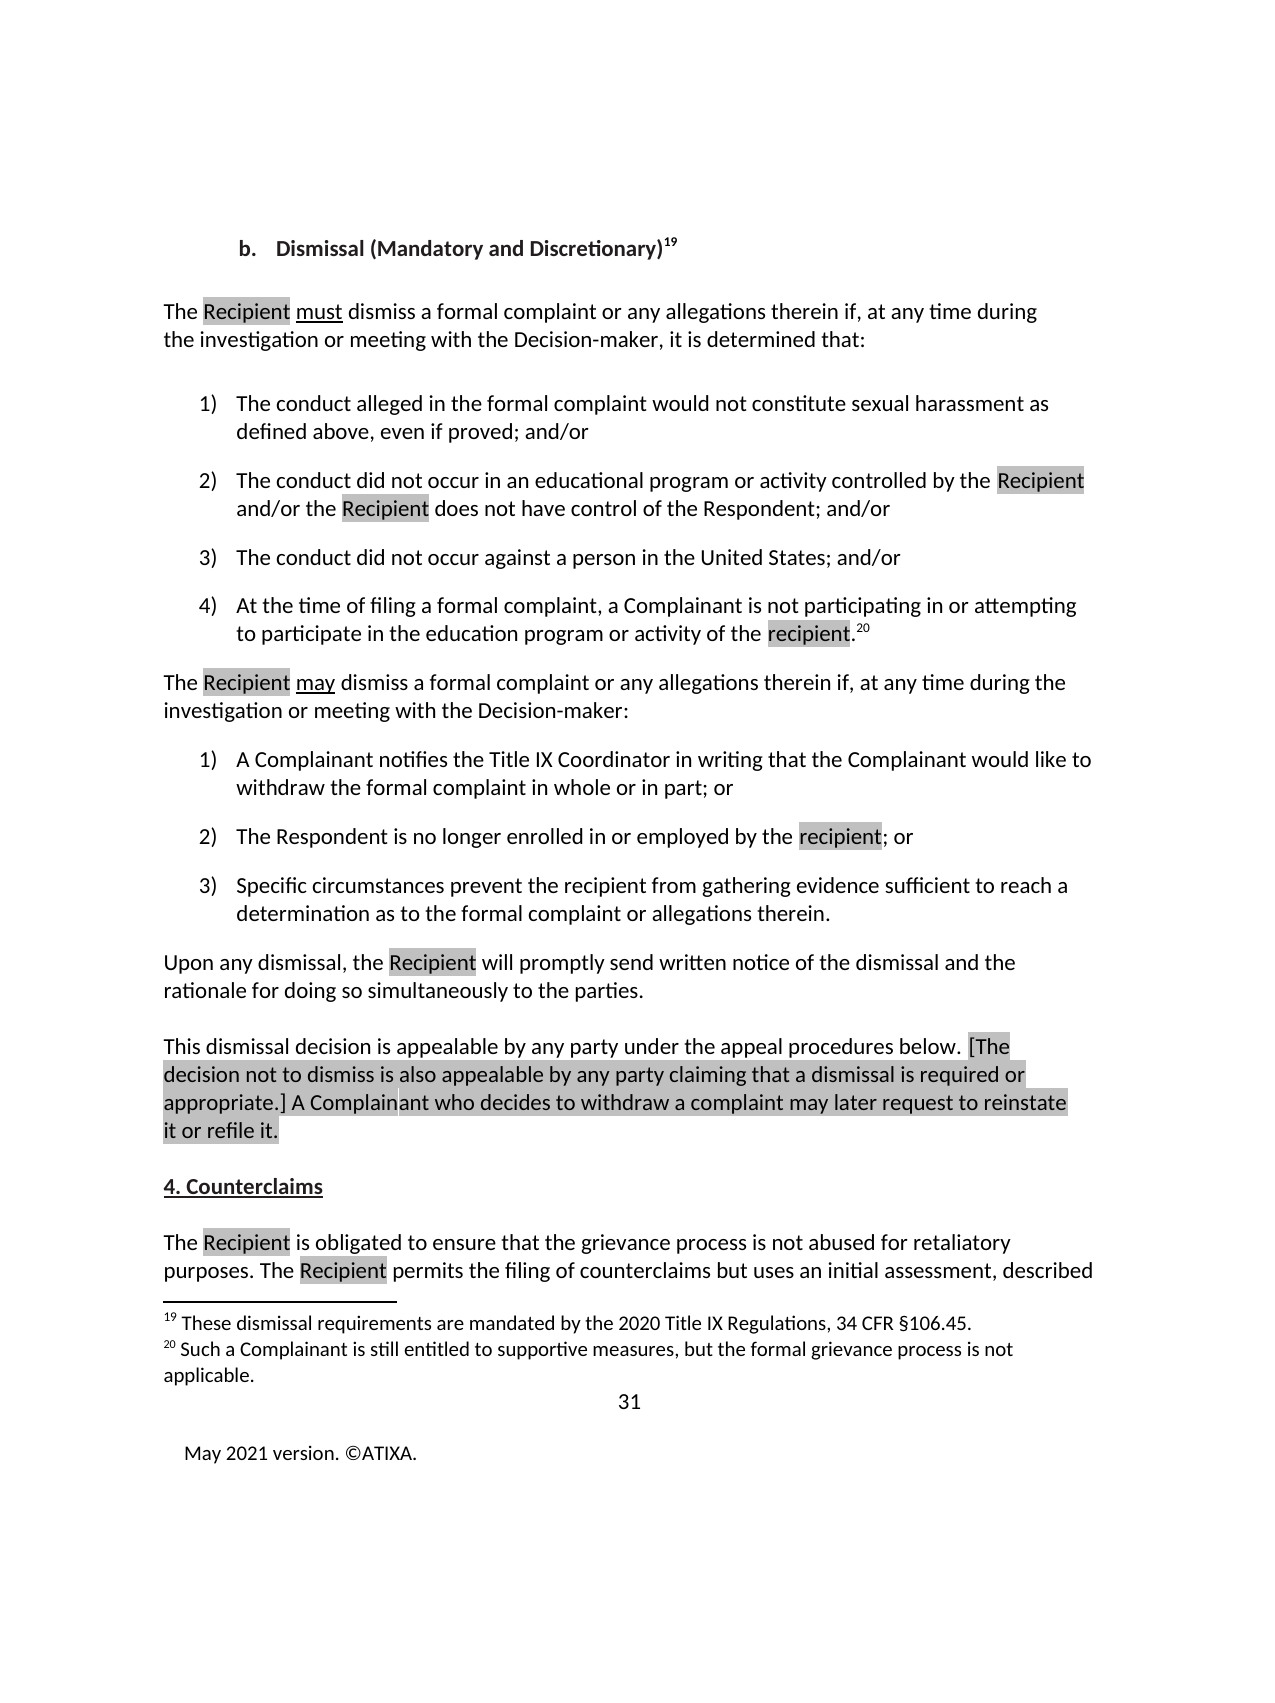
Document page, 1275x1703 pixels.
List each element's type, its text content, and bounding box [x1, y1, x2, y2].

text The Recipient may dismiss a formal complaint or any allegations therein if, at any time during the investigation or meeting with the Decision-maker: [163, 668, 1095, 724]
list The conduct did not occur in an educational program or activity controlled by the Recipient and/or the Recipient does not have control of the Respondent; and/or [199, 466, 1095, 522]
list The conduct alleged in the formal complaint would not constitute sexual harassment as defined above, even if proved; and/or [199, 389, 1095, 445]
list A Complainant notifies the Title IX Coordinator in writing that the Complainant would like to withdraw the formal complaint in whole or in part; or [199, 745, 1095, 801]
text 4. Counterclaims [163, 1172, 1091, 1200]
list Specific circumstances prevent the recipient from gathering evidence sufficient to reach a determination as to the formal complaint or allegations therein. [199, 871, 1095, 927]
list At the time of filing a formal complaint, a Complainant is not participating in or attempting to participate in the education program or activity of the recipient. [199, 591, 1095, 647]
list The conduct did not occur against a person in the United States; and/or [199, 543, 1095, 571]
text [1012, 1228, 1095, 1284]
list The Respondent is no longer enrolled in or employed by the recipient; or [199, 822, 799, 850]
text This dismissal decision is appealable by any party under the appeal procedures below. [The decision not to dismiss is also appealable by any party claiming that a dismissal is required or appropriate.] A Complainant who decides to withdraw a complaint may later request to reinstate it or refile it. [163, 1032, 968, 1060]
list The Respondent is no longer enrolled in or employed by the recipient; or [882, 822, 1095, 850]
list Dismissal (Mandatory and Discretionary) [238, 234, 1091, 262]
text Upon any dismissal, the Recipient will promptly send written notice of the dismissal and the rationale for doing so simultaneously to the parties. [163, 948, 1077, 1004]
text This dismissal decision is appealable by any party under the appeal procedures below. [The decision not to dismiss is also appealable by any party claiming that a dismissal is required or appropriate.] A Complainant who decides to withdraw a complaint may later request to reinstate it or refile it. [279, 1032, 1077, 1144]
text The Recipient must dismiss a formal complaint or any allegations therein if, at any time during the investigation or meeting with the Decision-maker, it is determined that: [163, 297, 1058, 353]
